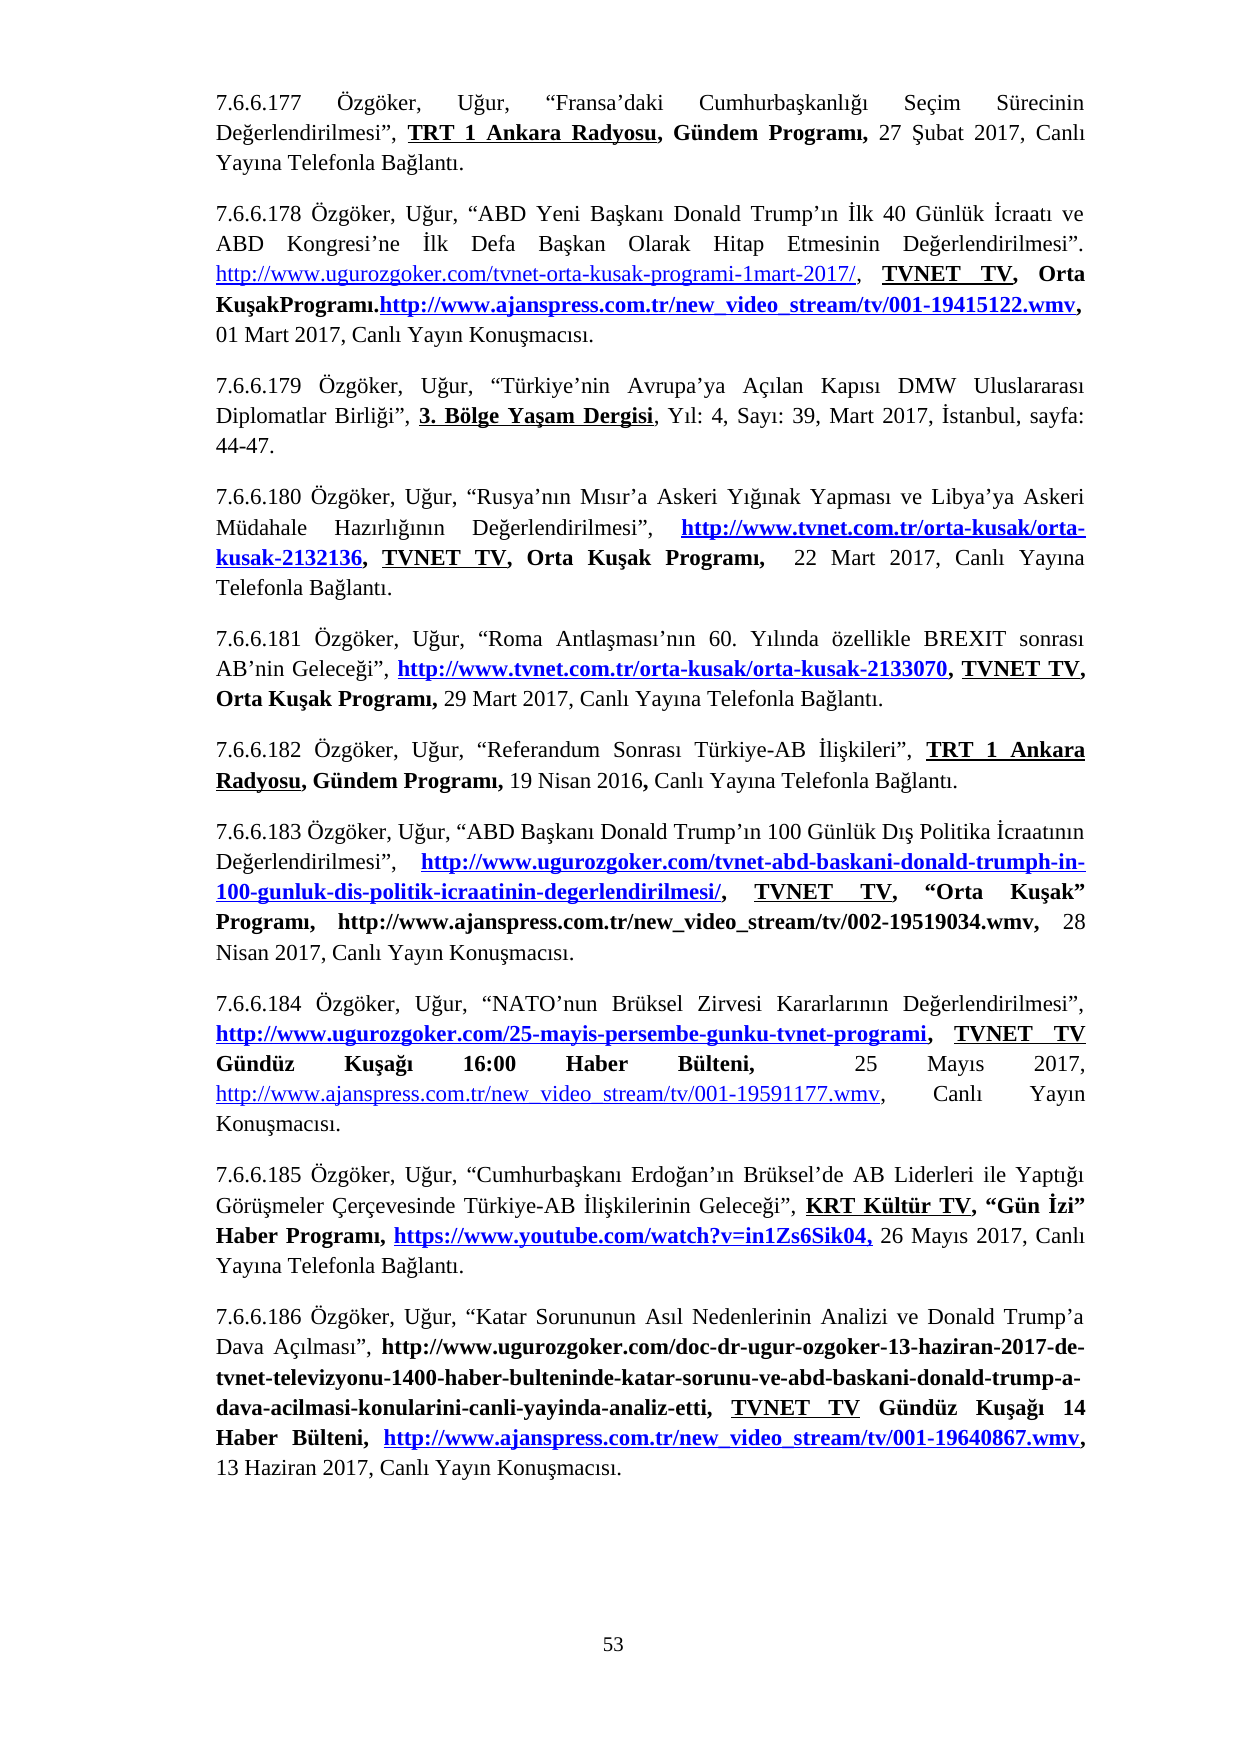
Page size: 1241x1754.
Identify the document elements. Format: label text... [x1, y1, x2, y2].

text 7.6.6.184 Özgöker, Uğur, “NATO’nun Brüksel Zirvesi Kararlarının Değerlendirilmesi”, http://www.ugurozgoker.com/25-mayis-persembe-gunku-tvnet-programi, TVNET TV Gündüz Kuşağı 16:00 Haber Bülteni, 25 Mayıs 2017, http://www.ajanspress.com.tr/new_video_stream/tv/001-19591177.wmv, Canlı Yayın Konuşmacısı. [216, 990, 1085, 1137]
text 7.6.6.178 Özgöker, Uğur, “ABD Yeni Başkanı Donald Trump’ın İlk 40 Günlük İcraatı ve ABD Kongresi’ne İlk Defa Başkan Olarak Hitap Etmesinin Değerlendirilmesi”. http://www.ugurozgoker.com/tvnet-orta-kusak-programi-1mart-2017/, TVNET TV, Orta KuşakProgramı.http://www.ajanspress.com.tr/new_video_stream/tv/001-19415122.wmv, 01 Mart 2017, Canlı Yayın Konuşmacısı. [216, 200, 1085, 347]
text 7.6.6.182 Özgöker, Uğur, “Referandum Sonrası Türkiye-AB İlişkileri”, TRT 1 Ankara Radyosu, Gündem Programı, 19 Nisan 2016, Canlı Yayına Telefonla Bağlantı. [216, 737, 1085, 793]
text 7.6.6.186 Özgöker, Uğur, “Katar Sorununun Asıl Nedenlerinin Analizi ve Donald Trump’a Dava Açılması”, http://www.ugurozgoker.com/doc-dr-ugur-ozgoker-13-haziran-2017-de-tvnet-televizyonu-1400-haber-bulteninde-katar-sorunu-ve-abd-baskani-donald-trump-a-dava-acilmasi-konularini-canli-yayinda-analiz-etti, TVNET TV Gündüz Kuşağı 14 Haber Bülteni, http://www.ajanspress.com.tr/new_video_stream/tv/001-19640867.wmv, 13 Haziran 2017, Canlı Yayın Konuşmacısı. [216, 1303, 1085, 1481]
text 7.6.6.177 Özgöker, Uğur, “Fransa’daki Cumhurbaşkanlığı Seçim Sürecinin Değerlendirilmesi”, TRT 1 Ankara Radyosu, Gündem Programı, 27 Şubat 2017, Canlı Yayına Telefonla Bağlantı. [216, 89, 1085, 175]
text 7.6.6.185 Özgöker, Uğur, “Cumhurbaşkanı Erdoğan’ın Brüksel’de AB Liderleri ile Yaptığı Görüşmeler Çerçevesinde Türkiye-AB İlişkilerinin Geleceği”, KRT Kültür TV, “Gün İzi” Haber Programı, https://www.youtube.com/watch?v=in1Zs6Sik04, 26 Mayıs 2017, Canlı Yayına Telefonla Bağlantı. [216, 1162, 1085, 1278]
text 7.6.6.179 Özgöker, Uğur, “Türkiye’nin Avrupa’ya Açılan Kapısı DMW Uluslararası Diplomatlar Birliği”, 3. Bölge Yaşam Dergisi, Yıl: 4, Sayı: 39, Mart 2017, İstanbul, sayfa: 44-47. [216, 372, 1085, 459]
text 7.6.6.181 Özgöker, Uğur, “Roma Antlaşması’nın 60. Yılında özellikle BREXIT sonrası AB’nin Geleceği”, http://www.tvnet.com.tr/orta-kusak/orta-kusak-2133070, TVNET TV, Orta Kuşak Programı, 29 Mart 2017, Canlı Yayına Telefonla Bağlantı. [216, 625, 1085, 712]
text 7.6.6.183 Özgöker, Uğur, “ABD Başkanı Donald Trump’ın 100 Günlük Dış Politika İcraatının Değerlendirilmesi”, http://www.ugurozgoker.com/tvnet-abd-baskani-donald-trumph-in-100-gunluk-dis-politik-icraatinin-degerlendirilmesi/, TVNET TV, “Orta Kuşak” Programı, http://www.ajanspress.com.tr/new_video_stream/tv/002-19519034.wmv, 28 Nisan 2017, Canlı Yayın Konuşmacısı. [216, 818, 1085, 965]
text 7.6.6.180 Özgöker, Uğur, “Rusya’nın Mısır’a Askeri Yığınak Yapması ve Libya’ya Askeri Müdahale Hazırlığının Değerlendirilmesi”, http://www.tvnet.com.tr/orta-kusak/orta-kusak-2132136, TVNET TV, Orta Kuşak Programı, 22 Mart 2017, Canlı Yayına Telefonla Bağlantı. [216, 483, 1085, 600]
